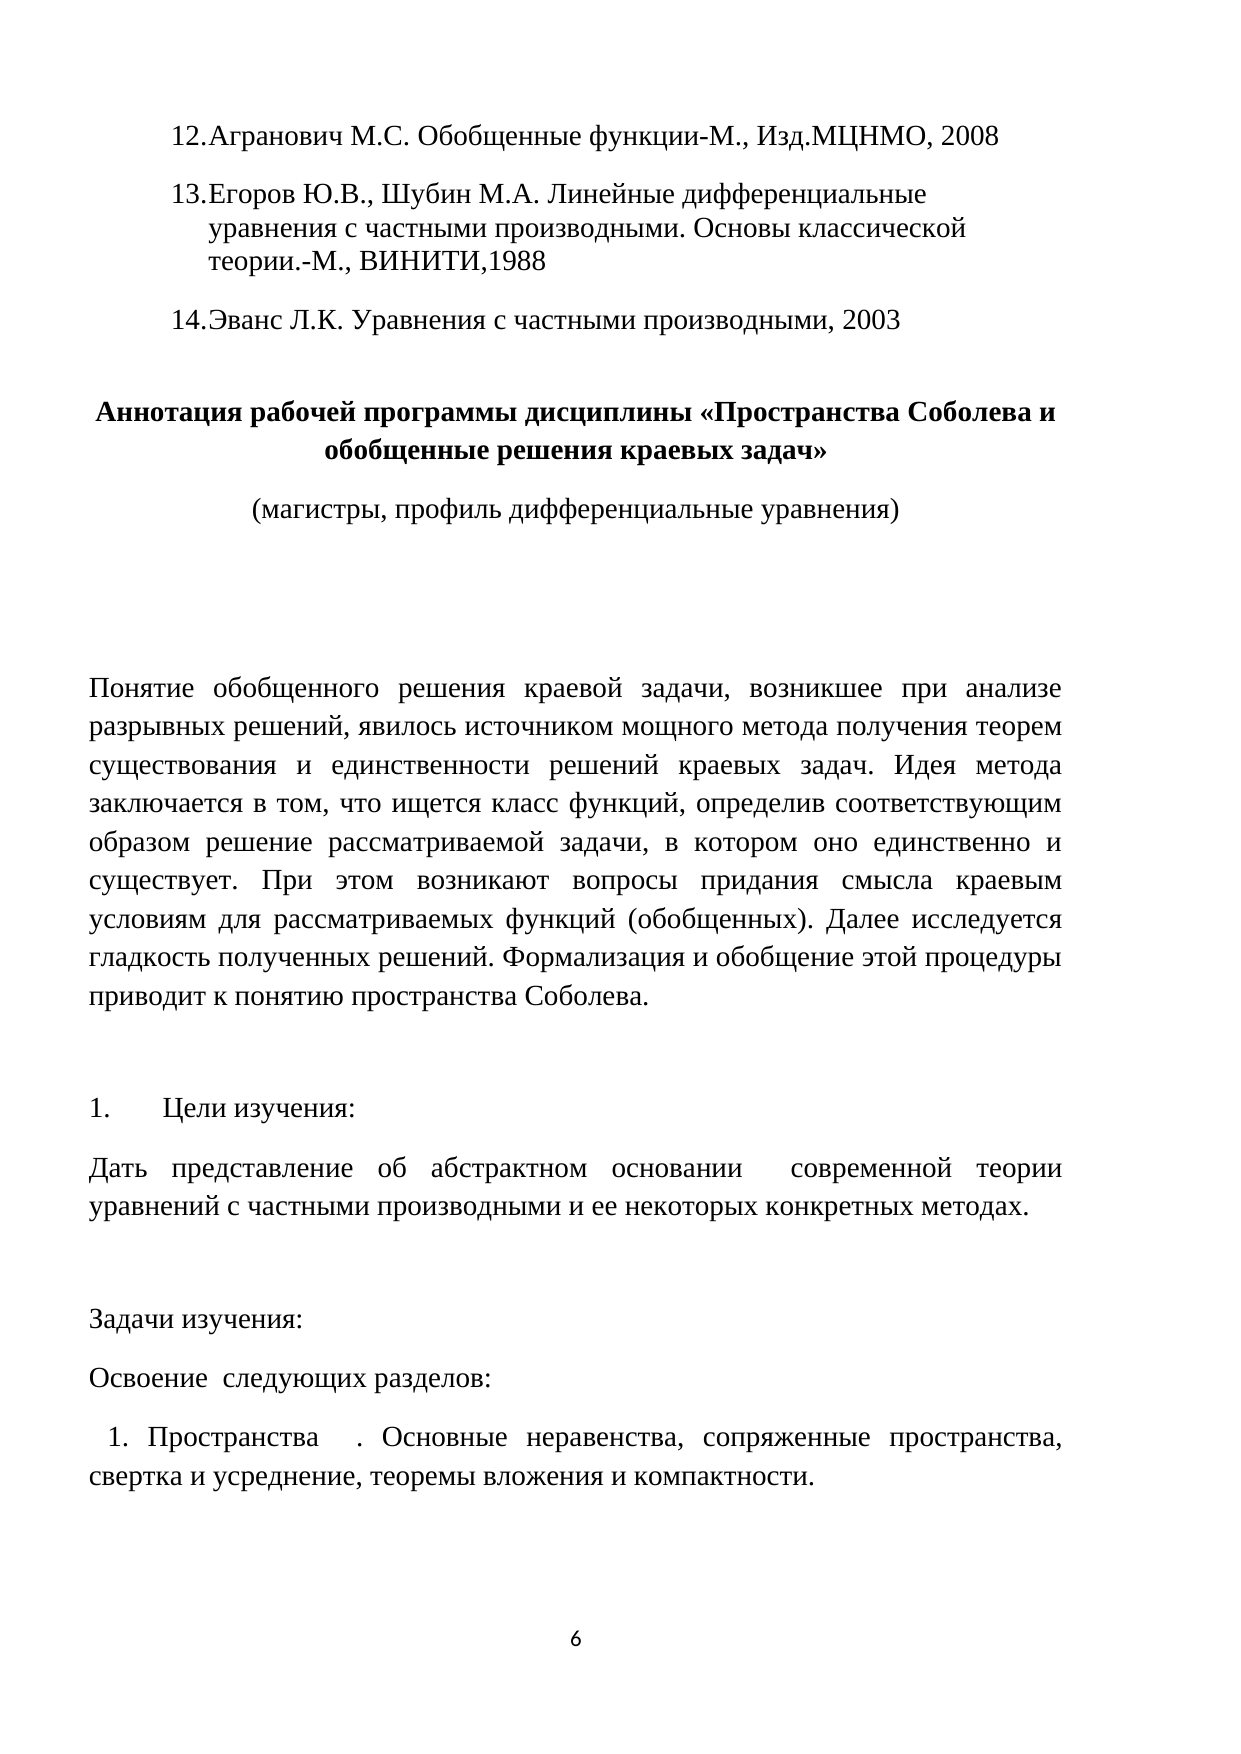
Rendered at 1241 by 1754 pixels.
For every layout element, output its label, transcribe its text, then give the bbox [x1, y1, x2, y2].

text Освоение следующих разделов: [88, 1360, 1063, 1394]
text Аннотация рабочей программы дисциплины «Пространства Соболева и обобщенные решения краевых задач» [88, 394, 1063, 466]
text Дать представление об абстрактном основании современной теории уравнений с частными производными и ее некоторых конкретных методах. [88, 1150, 1063, 1222]
text Задачи изучения: [88, 1301, 1063, 1334]
text Понятие обобщенного решения краевой задачи, возникшее при анализе разрывных решений, явилось источником мощного метода получения теорем существования и единственности решений краевых задач. Идея метода заключается в том, что ищется класс функций, определив соответствующим образом решение рассматриваемой задачи, в котором оно единственно и существует. При этом возникают вопросы придания смысла краевым условиям для рассматриваемых функций (обобщенных). Далее исследуется гладкость полученных решений. Формализация и обобщение этой процедуры приводит к понятию пространства Соболева. [88, 670, 1063, 1012]
text 1. Цели изучения: [88, 1091, 1063, 1124]
list Эванс Л.К. Уравнения с частными производными, 2003 [171, 302, 1063, 335]
text 1. Пространства . Основные неравенства, сопряженные пространства, свертка и усреднение, теоремы вложения и компактности. [88, 1419, 1063, 1492]
list Егоров Ю.В., Шубин М.А. Линейные дифференциальные уравнения с частными производными. Основы классической теории.-М., ВИНИТИ,1988 [171, 176, 1063, 277]
text (магистры, профиль дифференциальные уравнения) [88, 492, 1063, 525]
list Агранович М.С. Обобщенные функции-М., Изд.МЦНМО, 2008 [171, 118, 1063, 152]
